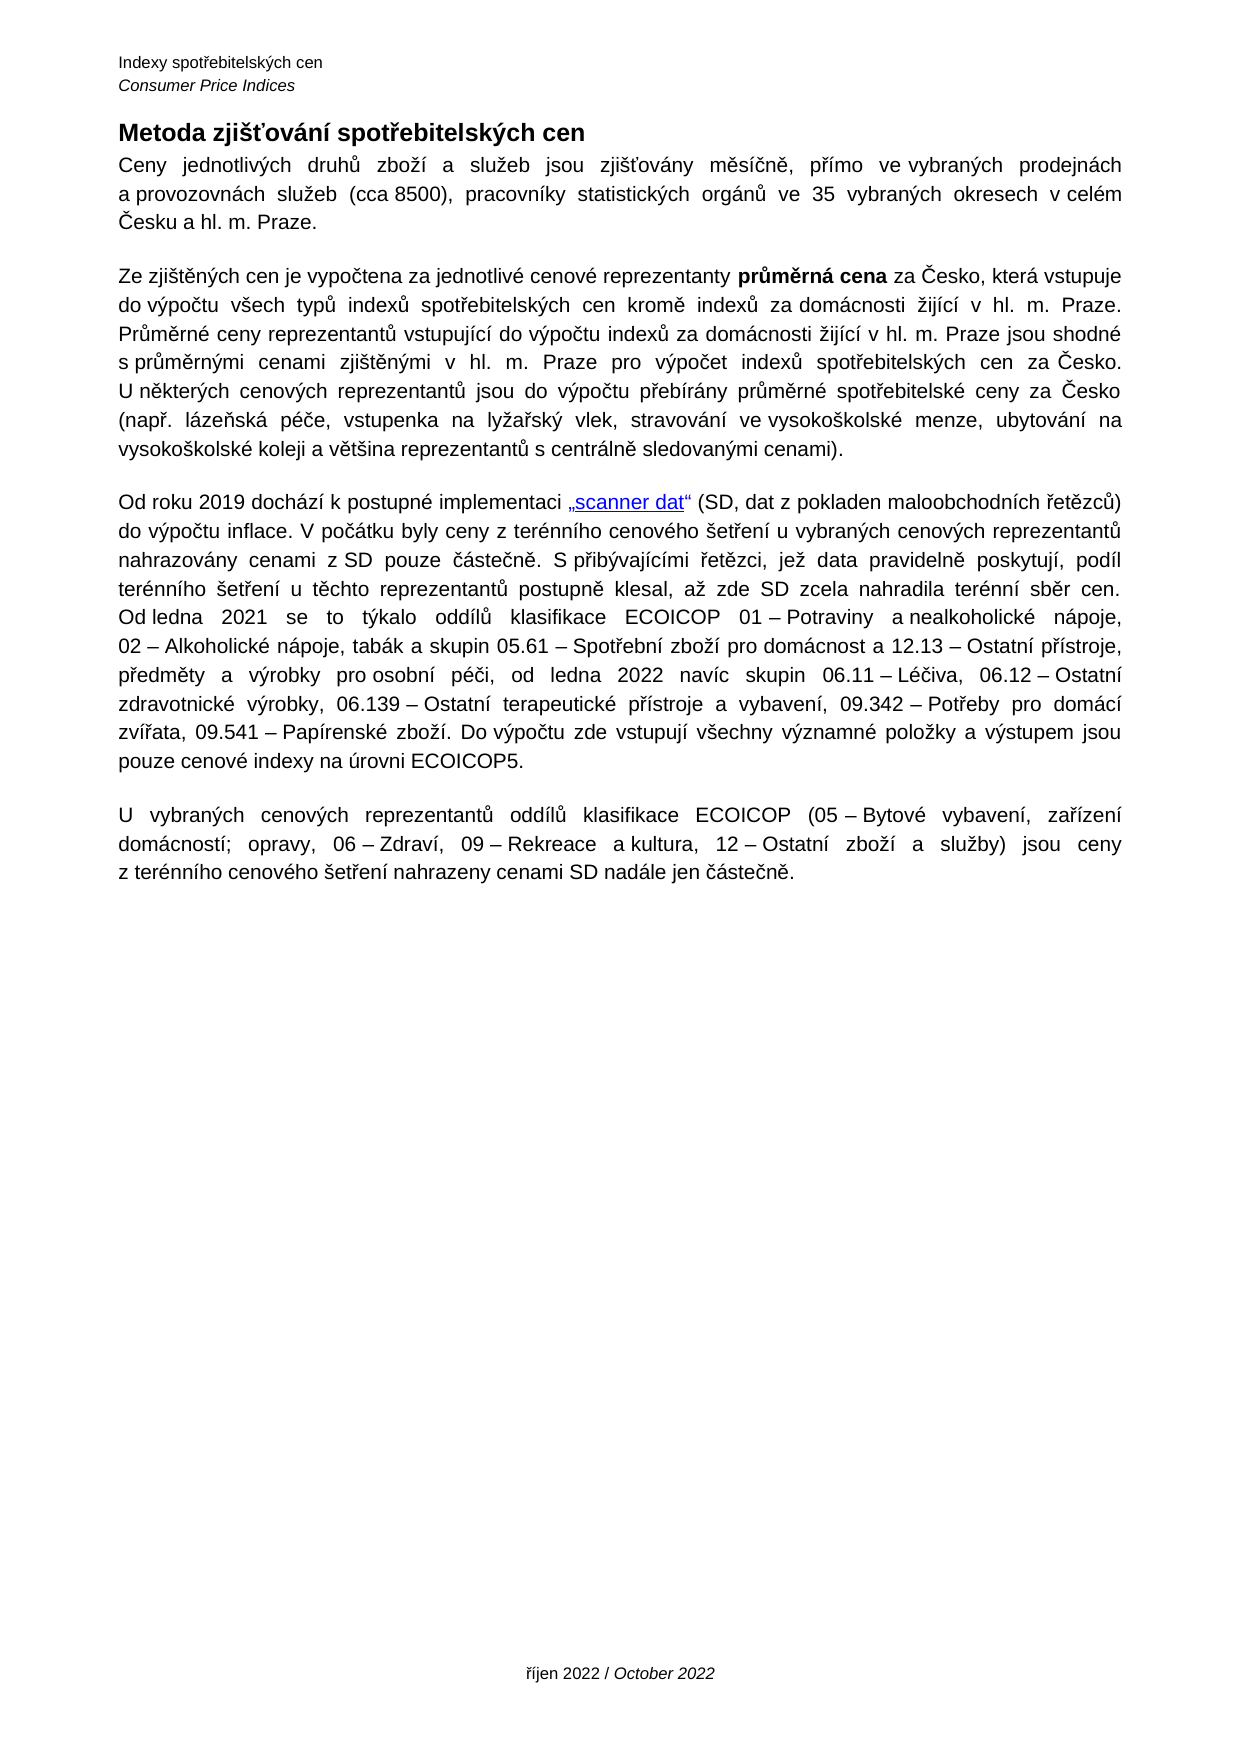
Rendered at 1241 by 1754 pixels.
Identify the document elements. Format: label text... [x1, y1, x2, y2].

subtitle Metoda zjišťování spotřebitelských cen [118, 118, 1122, 147]
text Ze zjištěných cen je vypočtena za jednotlivé cenové reprezentanty průměrná cena za Česko, která vstupuje do výpočtu všech typů indexů spotřebitelských cen kromě indexů za domácnosti žijící v hl. m. Praze. Průměrné ceny reprezentantů vstupující do výpočtu indexů za domácnosti žijící v hl. m. Praze jsou shodné s průměrnými cenami zjištěnými v hl. m. Praze pro výpočet indexů spotřebitelských cen za Česko. U některých cenových reprezentantů jsou do výpočtu přebírány průměrné spotřebitelské ceny za Česko (např. lázeňská péče, vstupenka na lyžařský vlek, stravování ve vysokoškolské menze, ubytování na vysokoškolské koleji a většina reprezentantů s centrálně sledovanými cenami). [118, 264, 1122, 460]
text U vybraných cenových reprezentantů oddílů klasifikace ECOICOP (05 – Bytové vybavení, zařízení domácností; opravy, 06 – Zdraví, 09 – Rekreace a kultura, 12 – Ostatní zboží a služby) jsou ceny z terénního cenového šetření nahrazeny cenami SD nadále jen částečně. [118, 803, 1122, 884]
text Od roku 2019 dochází k postupné implementaci „scanner dat“ (SD, dat z pokladen maloobchodních řetězců) do výpočtu inflace. V počátku byly ceny z terénního cenového šetření u vybraných cenových reprezentantů nahrazovány cenami z SD pouze částečně. S přibývajícími řetězci, jež data pravidelně poskytují, podíl terénního šetření u těchto reprezentantů postupně klesal, až zde SD zcela nahradila terénní sběr cen. Od ledna 2021 se to týkalo oddílů klasifikace ECOICOP 01 – Potraviny a nealkoholické nápoje, 02 – Alkoholické nápoje, tabák a skupin 05.61 – Spotřební zboží pro domácnost a 12.13 – Ostatní přístroje, předměty a výrobky pro osobní péči, od ledna 2022 navíc skupin 06.11 – Léčiva, 06.12 – Ostatní zdravotnické výrobky, 06.139 – Ostatní terapeutické přístroje a vybavení, 09.342 – Potřeby pro domácí zvířata, 09.541 – Papírenské zboží. Do výpočtu zde vstupují všechny významné položky a výstupem jsou pouze cenové indexy na úrovni ECOICOP5. [118, 490, 1122, 773]
text Ceny jednotlivých druhů zboží a služeb jsou zjišťovány měsíčně, přímo ve vybraných prodejnách a provozovnách služeb (cca 8500), pracovníky statistických orgánů ve 35 vybraných okresech v celém Česku a hl. m. Praze. [118, 153, 1122, 234]
